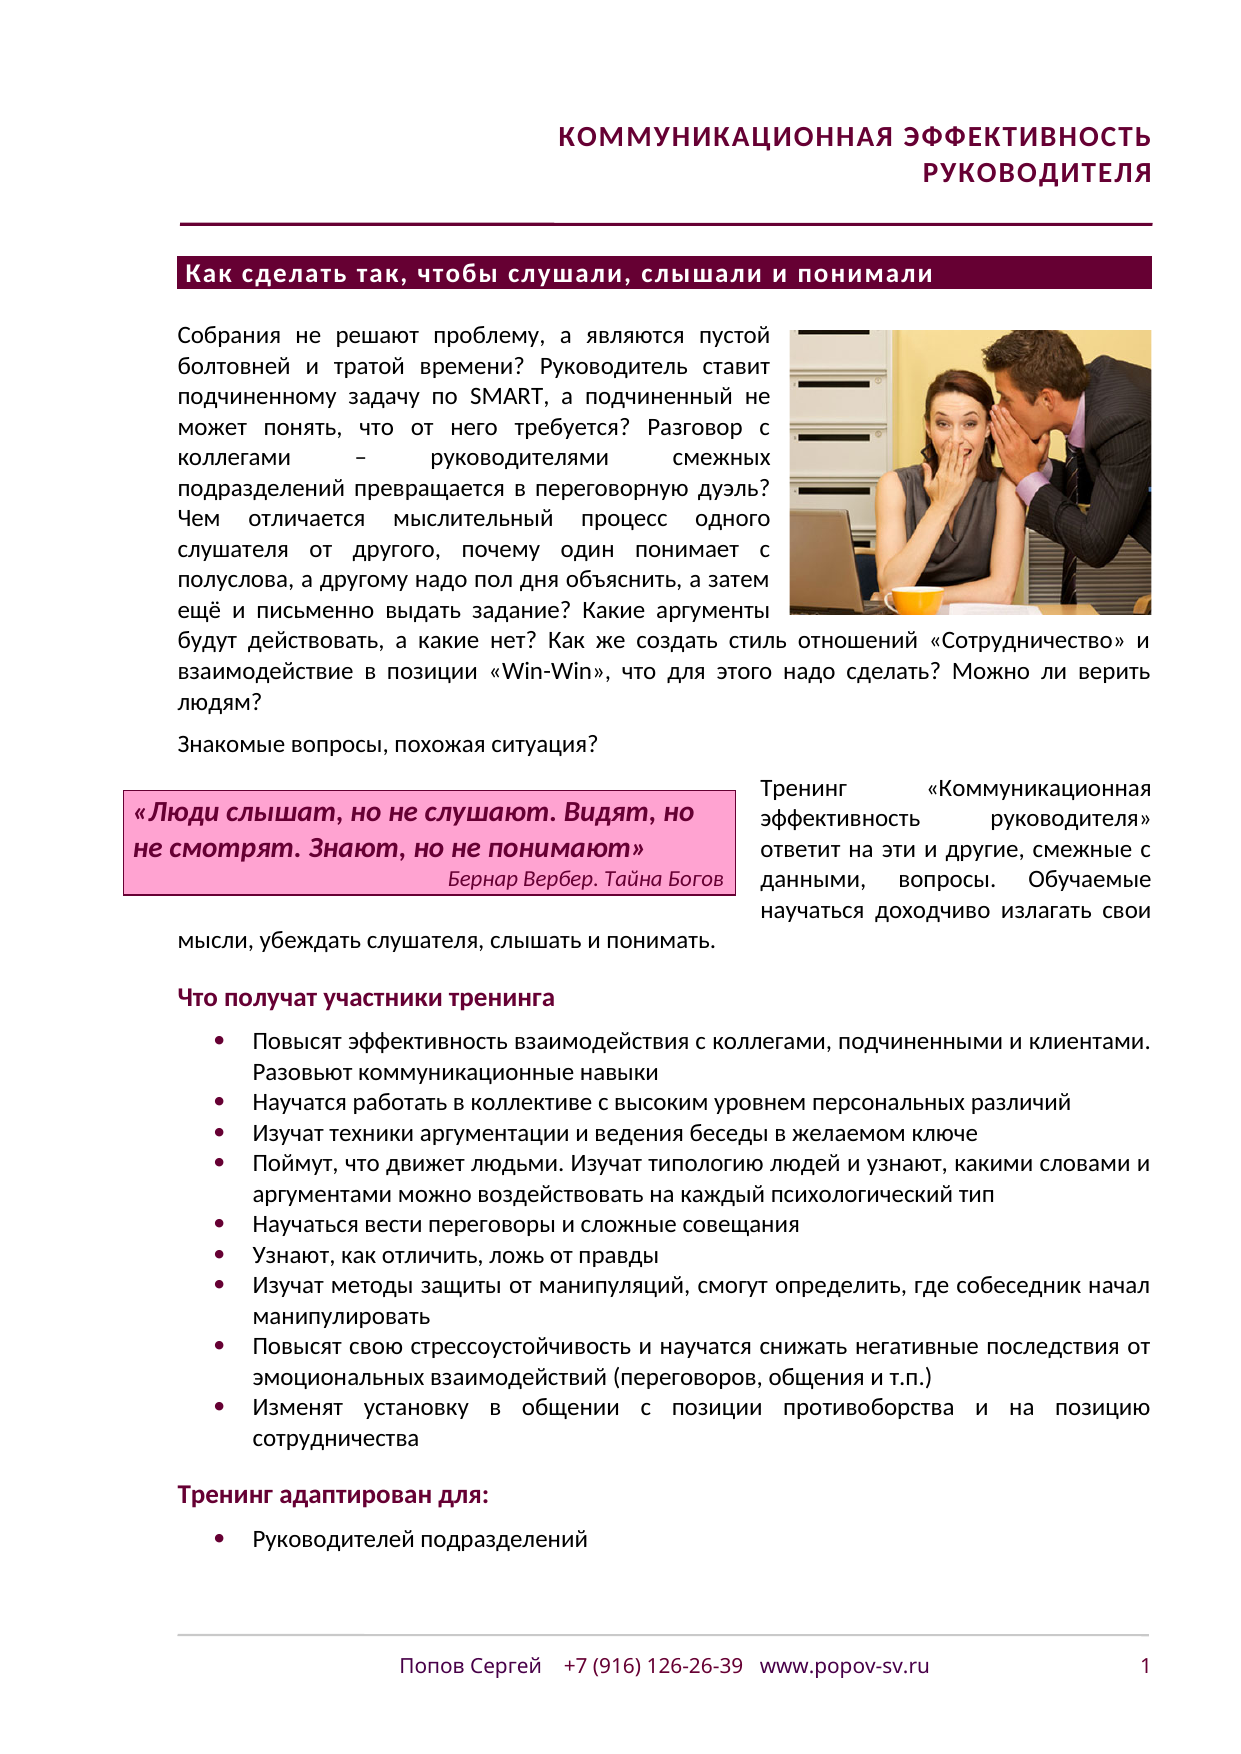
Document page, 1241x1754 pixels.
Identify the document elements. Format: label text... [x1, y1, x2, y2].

text Знакомые вопросы, похожая ситуация? [177, 729, 1152, 759]
text Тренинг адаптирован для: [177, 1478, 1152, 1511]
list Поймут, что движет людьми. Изучат типологию людей и узнают, какими словами и аргументами можно воздействовать на каждый психологический тип [215, 1147, 1152, 1208]
text Тренинг «Коммуникационная эффективность руководителя» ответит на эти и другие, смежные с данными, вопросы. Обучаемые научаться доходчиво излагать свои мысли, убеждать слушателя, слышать и понимать. [177, 772, 1152, 955]
list Научаться вести переговоры и сложные совещания [215, 1208, 1152, 1239]
text Что получат участники тренинга [177, 980, 1152, 1013]
list Узнают, как отличить, ложь от правды [215, 1239, 1152, 1269]
list Изменят установку в общении с позиции противоборства и на позицию сотрудничества [215, 1392, 1152, 1453]
list Изучат методы защиты от манипуляций, смогут определить, где собеседник начал манипулировать [215, 1269, 1152, 1331]
list Повысят эффективность взаимодействия с коллегами, подчиненными и клиентами. Разовьют коммуникационные навыки [215, 1025, 1152, 1086]
list Руководителей подразделений [215, 1523, 1152, 1554]
list Изучат техники аргументации и ведения беседы в желаемом ключе [215, 1117, 1152, 1147]
picture [789, 330, 1152, 615]
text Как сделать так, чтобы слушали, слышали и понимали [177, 256, 1152, 289]
list Научатся работать в коллективе с высоким уровнем персональных различий [215, 1086, 1152, 1117]
list Повысят свою стрессоустойчивость и научатся снижать негативные последствия от эмоциональных взаимодействий (переговоров, общения и т.п.) [215, 1331, 1152, 1392]
